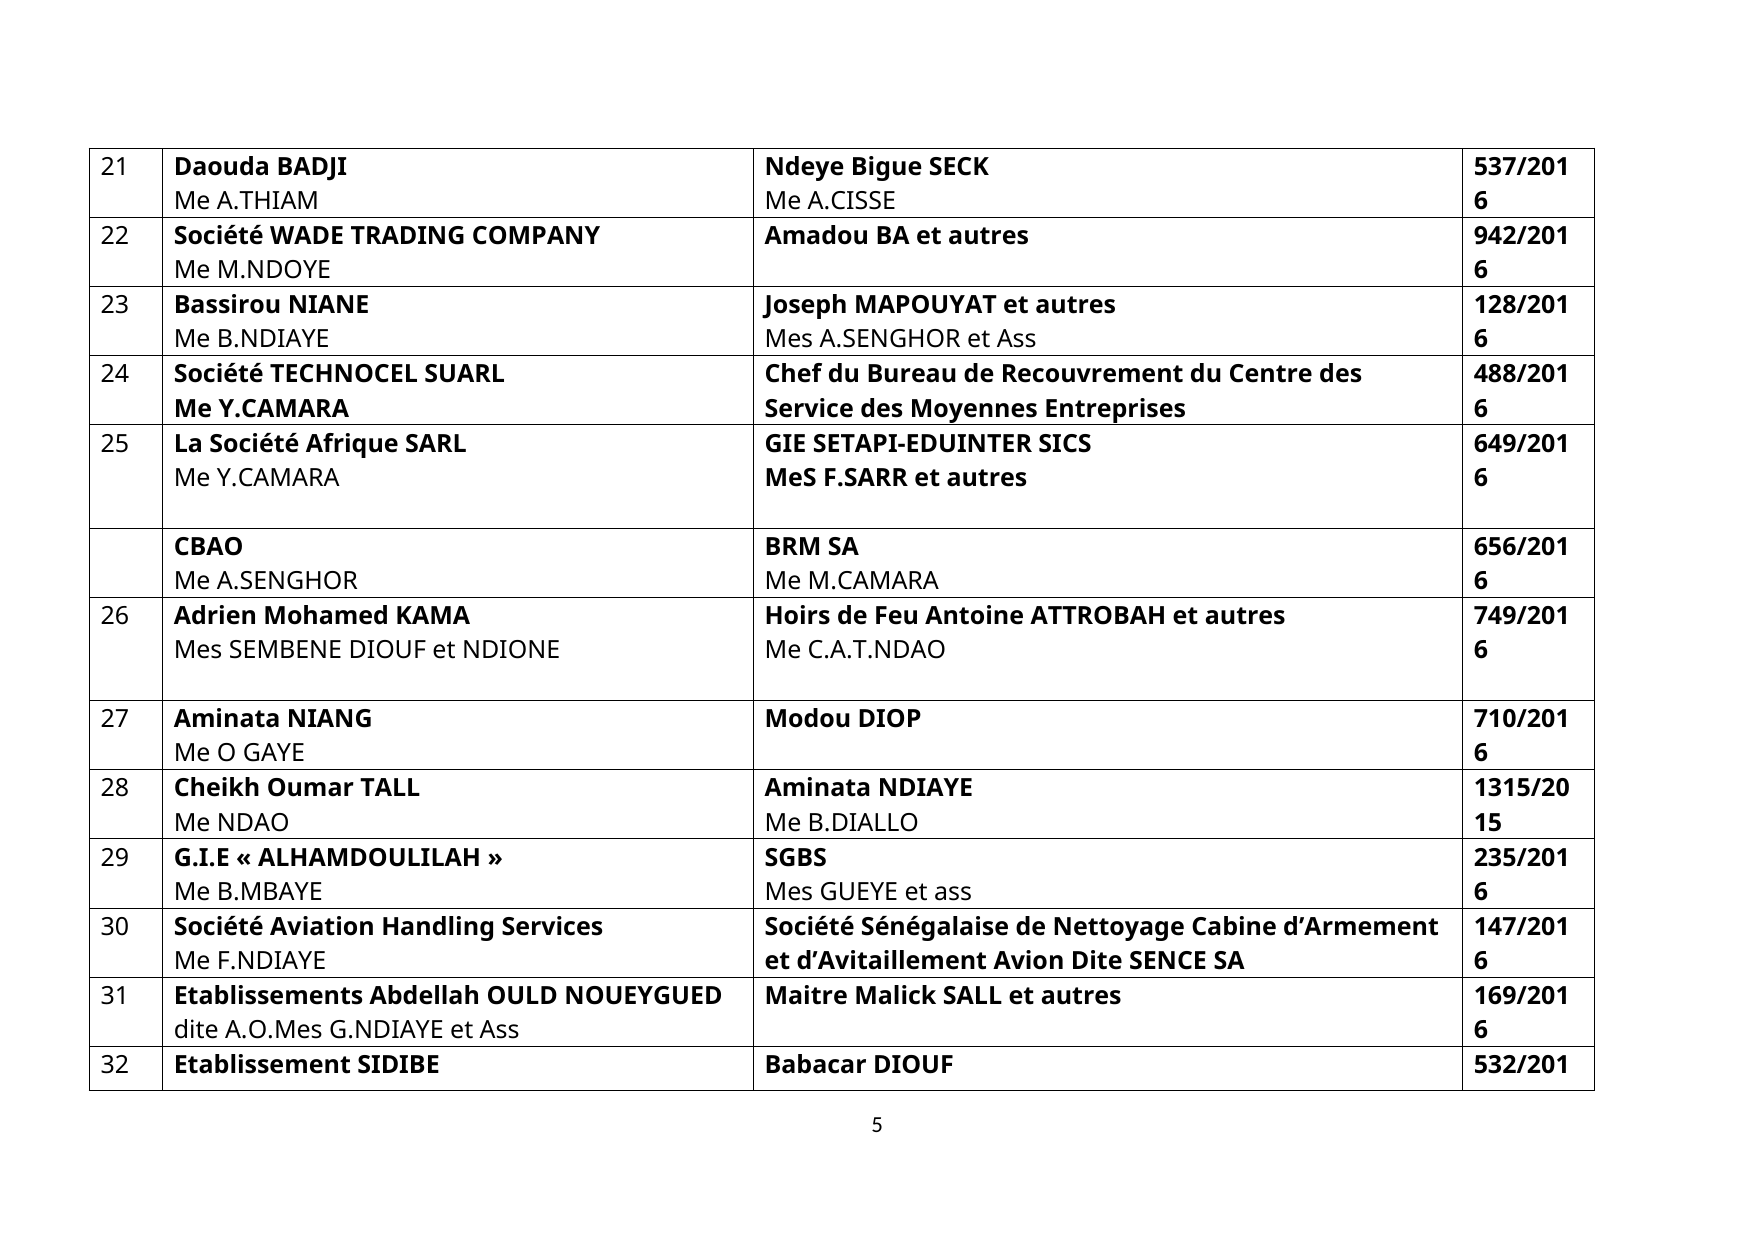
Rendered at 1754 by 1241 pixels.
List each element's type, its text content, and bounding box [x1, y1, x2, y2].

table_cell G.I.E « ALHAMDOULILAH » Me B.MBAYE [163, 839, 753, 907]
table_cell Société TECHNOCEL SUARL Me Y.CAMARA [163, 356, 753, 424]
table_cell Amadou BA et autres [754, 218, 1462, 286]
table_cell Hoirs de Feu Antoine ATTROBAH et autres Me C.A.T.NDAO [754, 598, 1462, 700]
table_cell 147/2016 [1463, 909, 1594, 977]
table_cell 29 [90, 839, 162, 907]
table_cell 488/2016 [1463, 356, 1594, 424]
table_cell 942/2016 [1463, 218, 1594, 286]
table_cell Société Sénégalaise de Nettoyage Cabine d’Armement et d’Avitaillement Avion Dite SENCE SA [754, 909, 1462, 977]
table_cell Ndeye Bigue SECK Me A.CISSE [754, 149, 1462, 217]
table_cell 31 [90, 978, 162, 1046]
table_cell 532/2016 [1463, 1047, 1594, 1090]
table_cell 26 [90, 598, 162, 700]
table_cell 22 [90, 218, 162, 286]
table_cell 169/2016 [1463, 978, 1594, 1046]
table_cell Adrien Mohamed KAMA Mes SEMBENE DIOUF et NDIONE [163, 598, 753, 700]
table_cell 710/2016 [1463, 701, 1594, 769]
table_cell Joseph MAPOUYAT et autres Mes A.SENGHOR et Ass [754, 287, 1462, 355]
table_cell 235/2016 [1463, 839, 1594, 907]
table_cell 1315/2015 [1463, 770, 1594, 838]
table_cell Modou DIOP [754, 701, 1462, 769]
table_cell Bassirou NIANE Me B.NDIAYE [163, 287, 753, 355]
table_cell 27 [90, 701, 162, 769]
table_cell La Société Afrique SARL Me Y.CAMARA [163, 425, 753, 527]
table_cell Cheikh Oumar TALL Me NDAO [163, 770, 753, 838]
table_cell 23 [90, 287, 162, 355]
table_cell Etablissements Abdellah OULD NOUEYGUED dite A.O.Mes G.NDIAYE et Ass [163, 978, 753, 1046]
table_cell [163, 1047, 753, 1090]
table_cell Chef du Bureau de Recouvrement du Centre des Service des Moyennes Entreprises [754, 356, 1462, 424]
table_cell Aminata NIANG Me O GAYE [163, 701, 753, 769]
table_cell CBAO Me A.SENGHOR [163, 529, 753, 597]
table_cell 656/2016 [1463, 529, 1594, 597]
table_cell Aminata NDIAYE Me B.DIALLO [754, 770, 1462, 838]
table_cell 32 [90, 1047, 162, 1090]
table_cell GIE SETAPI-EDUINTER SICS MeS F.SARR et autres [754, 425, 1462, 527]
table_cell Daouda BADJI Me A.THIAM [163, 149, 753, 217]
table_cell 24 [90, 356, 162, 424]
table_cell 25 [90, 425, 162, 527]
table_cell Maitre Malick SALL et autres [754, 978, 1462, 1046]
table_cell [90, 529, 162, 597]
table_cell 537/2016 [1463, 149, 1594, 217]
table_cell 749/2016 [1463, 598, 1594, 700]
table_cell SGBS Mes GUEYE et ass [754, 839, 1462, 907]
table_cell 21 [90, 149, 162, 217]
table_cell 30 [90, 909, 162, 977]
table_cell BRM SA Me M.CAMARA [754, 529, 1462, 597]
table_cell 28 [90, 770, 162, 838]
table_cell 128/2016 [1463, 287, 1594, 355]
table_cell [754, 1047, 1462, 1090]
table_cell Société WADE TRADING COMPANY Me M.NDOYE [163, 218, 753, 286]
table_cell 649/2016 [1463, 425, 1594, 527]
table_cell Société Aviation Handling Services Me F.NDIAYE [163, 909, 753, 977]
